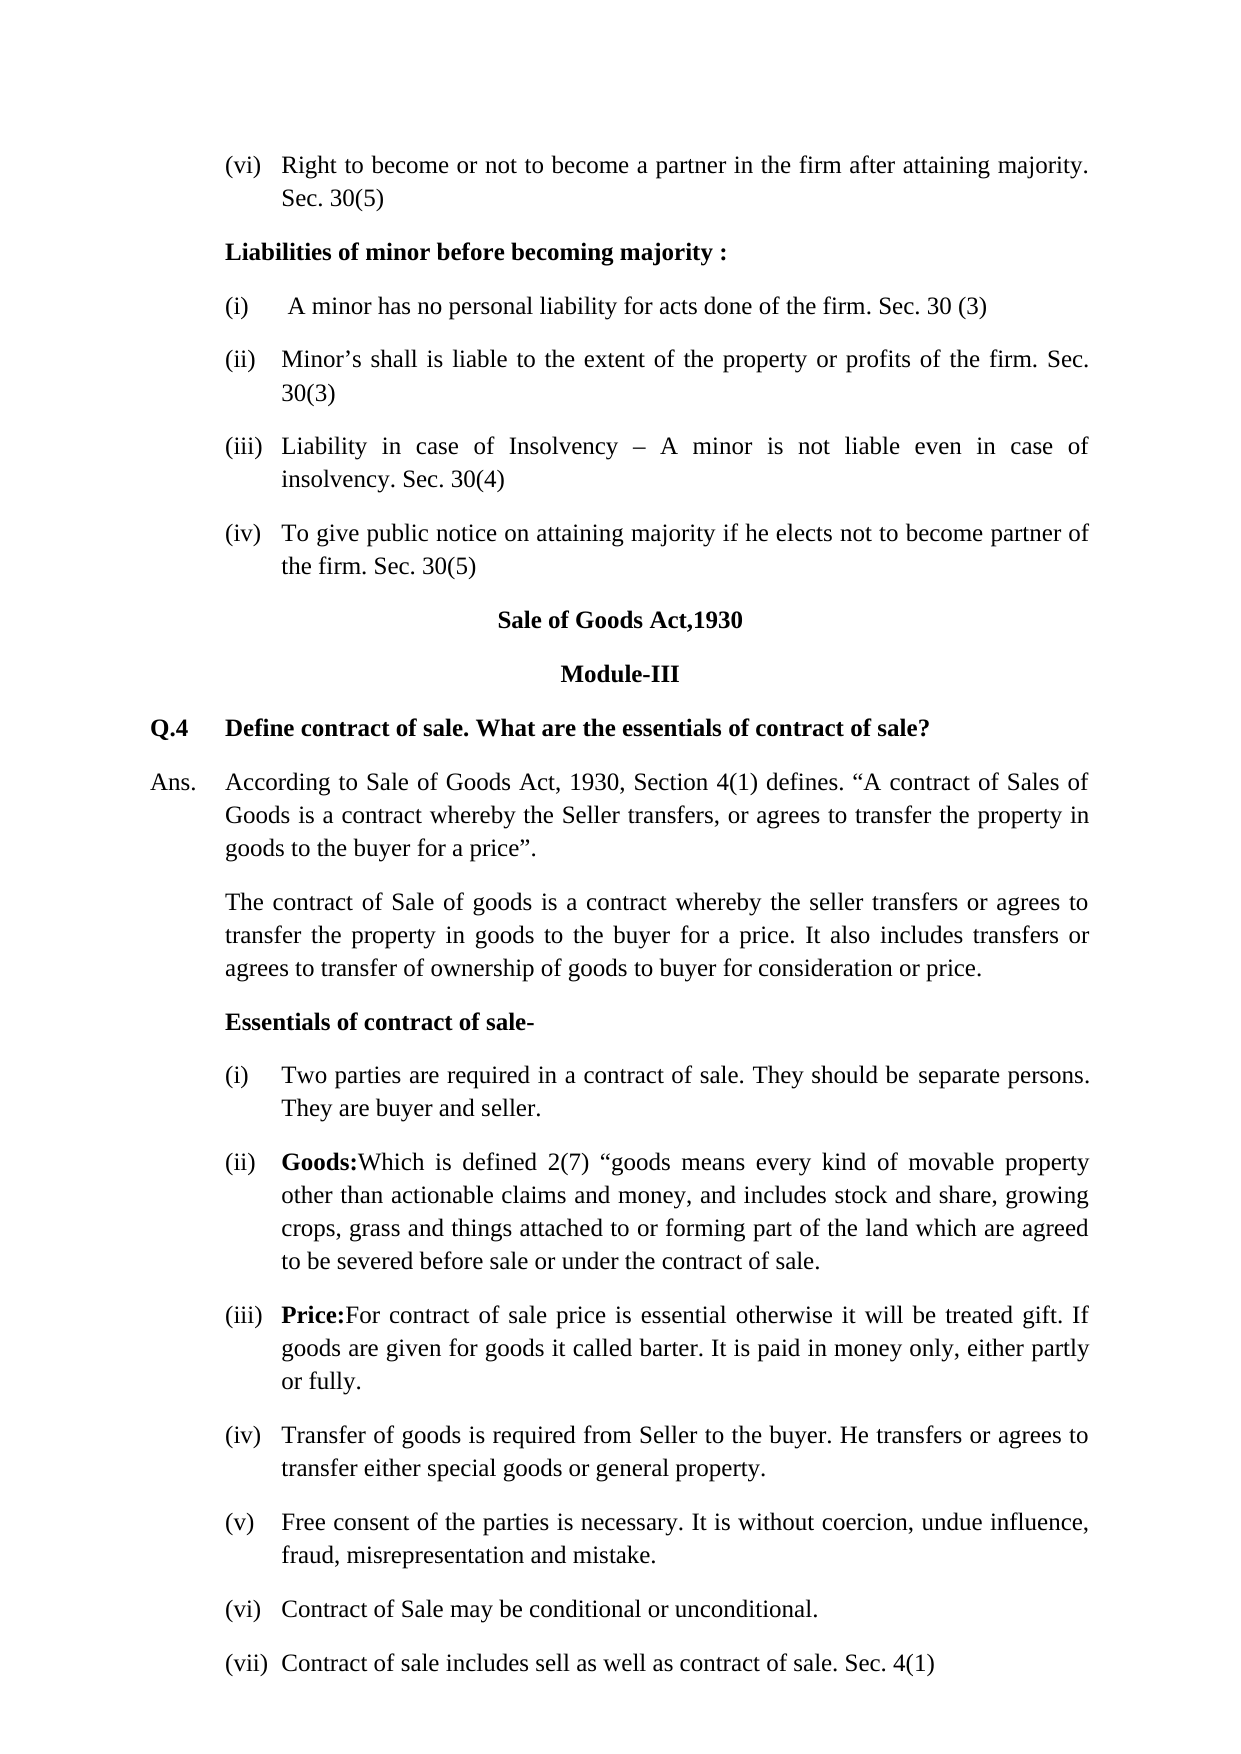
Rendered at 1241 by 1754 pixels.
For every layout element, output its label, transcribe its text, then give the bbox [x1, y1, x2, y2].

text (v) Free consent of the parties is necessary. It is without coercion, undue influence, fraud, misrepresentation and mistake. [150, 1507, 1090, 1569]
text (ii) Goods:Which is defined 2(7) “goods means every kind of movable property other than actionable claims and money, and includes stock and share, growing crops, grass and things attached to or forming part of the land which are agreed to be severed before sale or under the contract of sale. [150, 1147, 1090, 1275]
text Essentials of contract of sale- [150, 1007, 1090, 1035]
text The contract of Sale of goods is a contract whereby the seller transfers or agrees to transfer the property in goods to the buyer for a price. It also includes transfers or agrees to transfer of ownership of goods to buyer for consideration or price. [150, 887, 1090, 981]
text (vi) Contract of Sale may be conditional or unconditional. [150, 1594, 1090, 1623]
text (iv) To give public notice on attaining majority if he elects not to become partner of the firm. Sec. 30(5) [150, 518, 1090, 580]
text (vii) Contract of sale includes sell as well as contract of sale. Sec. 4(1) [150, 1648, 1090, 1676]
text (vi) Right to become or not to become a partner in the firm after attaining majority. Sec. 30(5) [150, 150, 1090, 212]
text (i) Two parties are required in a contract of sale. They should be separate persons. They are buyer and seller. [150, 1060, 1090, 1122]
text (iv) Transfer of goods is required from Seller to the buyer. He transfers or agrees to transfer either special goods or general property. [150, 1420, 1090, 1482]
text Liabilities of minor before becoming majority : [150, 237, 1090, 266]
text Module-III [150, 659, 1090, 688]
text (ii) Minor’s shall is liable to the extent of the property or profits of the firm. Sec. 30(3) [150, 344, 1090, 406]
text (iii) Liability in case of Insolvency – A minor is not liable even in case of insolvency. Sec. 30(4) [150, 431, 1090, 493]
text Ans. According to Sale of Goods Act, 1930, Section 4(1) defines. “A contract of Sales of Goods is a contract whereby the Seller transfers, or agrees to transfer the property in goods to the buyer for a price”. [150, 767, 1090, 862]
text Q.4 Define contract of sale. What are the essentials of contract of sale? [150, 713, 1090, 742]
text (iii) Price:For contract of sale price is essential otherwise it will be treated gift. If goods are given for goods it called barter. It is paid in money only, either partly or fully. [150, 1300, 1090, 1395]
text Sale of Goods Act,1930 [150, 605, 1090, 634]
text (i) A minor has no personal liability for acts done of the firm. Sec. 30 (3) [150, 291, 1090, 319]
